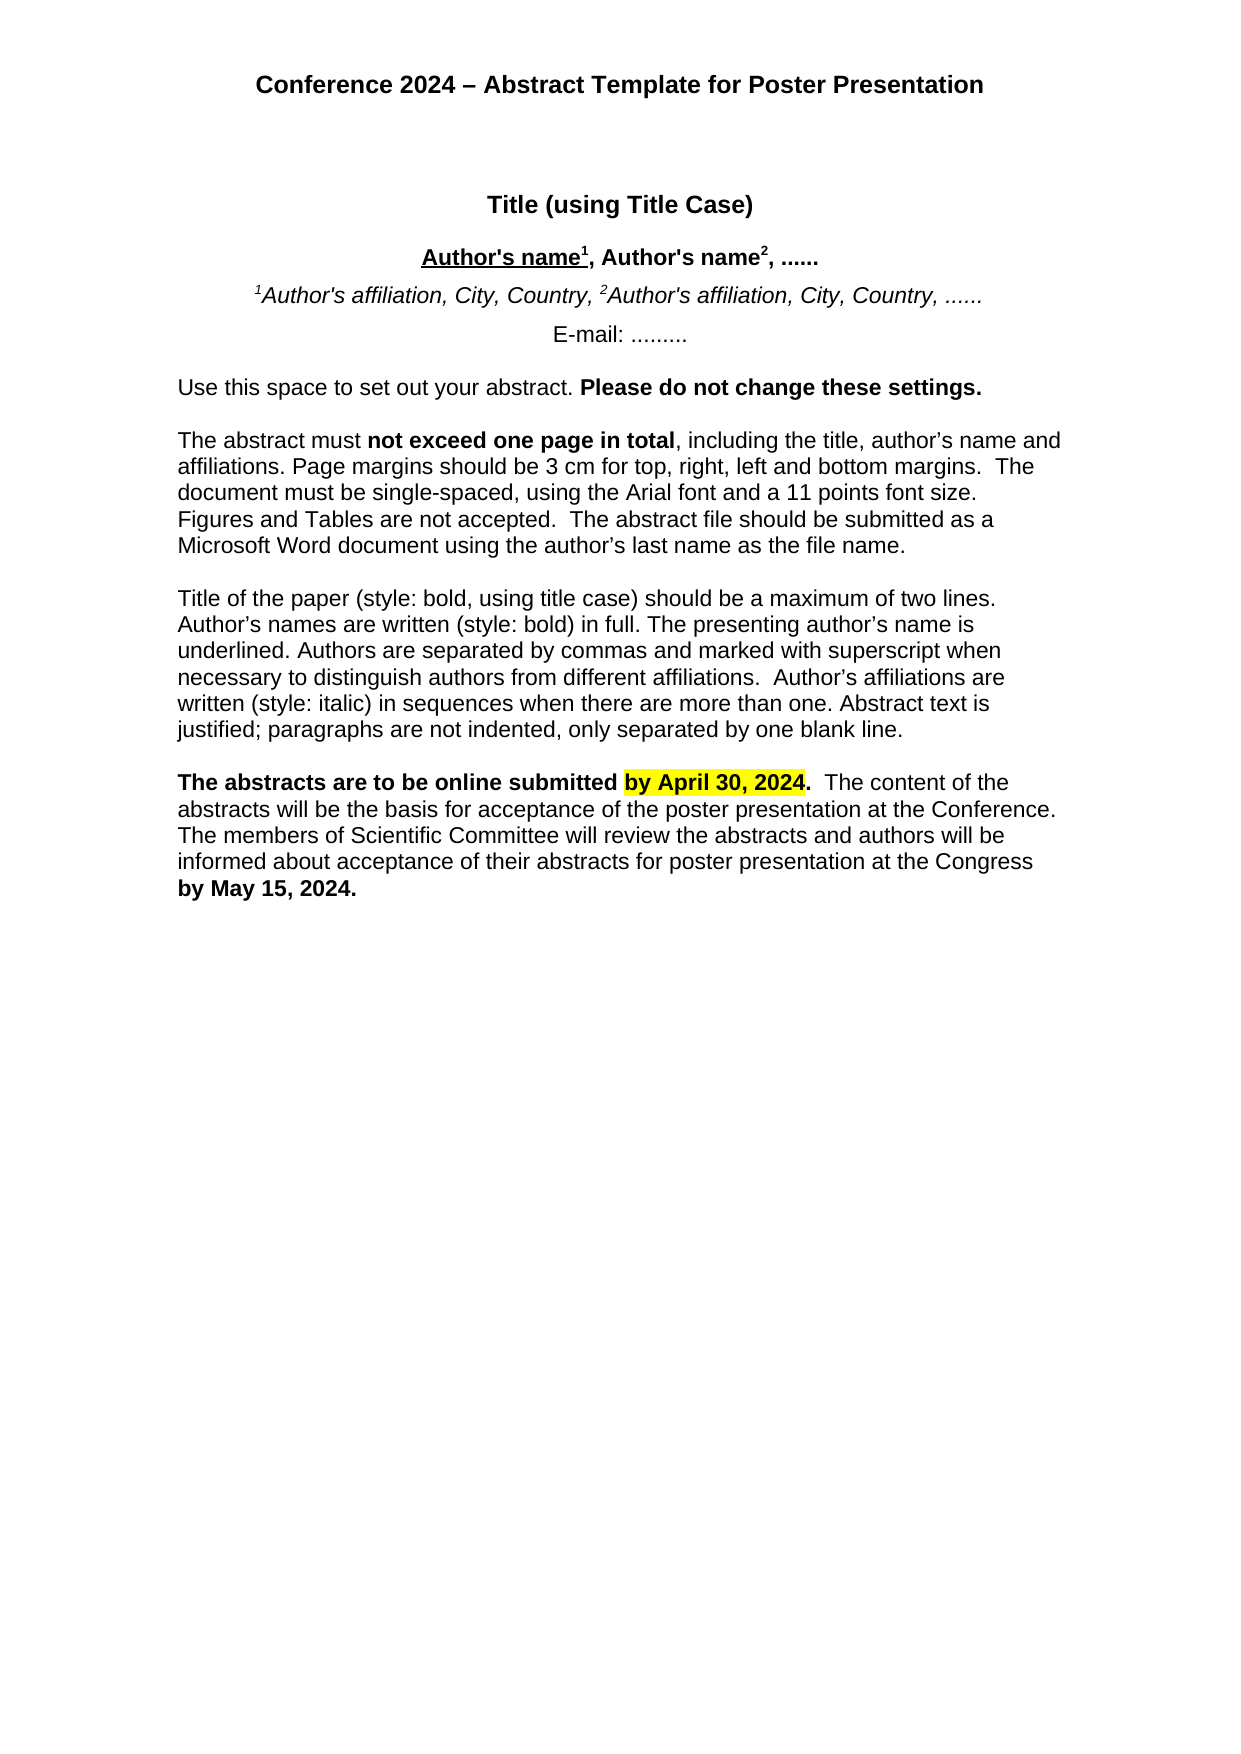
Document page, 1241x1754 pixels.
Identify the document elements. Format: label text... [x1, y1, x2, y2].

table_cell Author's name1, Author's name2, ...... [177, 219, 1063, 270]
text Use this space to set out your abstract. Please do not change these settings. [177, 374, 1063, 400]
table_header Title (using Title Case) [177, 177, 1063, 218]
table_cell E-mail: ......... [177, 309, 1063, 347]
text Title of the paper (style: bold, using title case) should be a maximum of two lines. Author’s names are written (style: bold) in full. The presenting author’s name is underlined. Authors are separated by commas and marked with superscript when necessary to distinguish authors from different affiliations. Author’s affiliations are written (style: italic) in sequences when there are more than one. Abstract text is justified; paragraphs are not indented, only separated by one blank line. [177, 585, 1063, 743]
table_cell 1Author's affiliation, City, Country, 2Author's affiliation, City, Country, ...... [177, 270, 1063, 309]
text The abstract must not exceed one page in total, including the title, author’s name and affiliations. Page margins should be 3 cm for top, right, left and bottom margins. The document must be single-spaced, using the Arial font and a 11 points font size. Figures and Tables are not accepted. The abstract file should be submitted as a Microsoft Word document using the author’s last name as the file name. [177, 427, 1063, 558]
text The abstracts are to be online submitted by April 30, 2024. The content of the abstracts will be the basis for acceptance of the poster presentation at the Conference. The members of Scientific Committee will review the abstracts and authors will be informed about acceptance of their abstracts for poster presentation at the Congress by May 15, 2024. [177, 769, 1063, 901]
